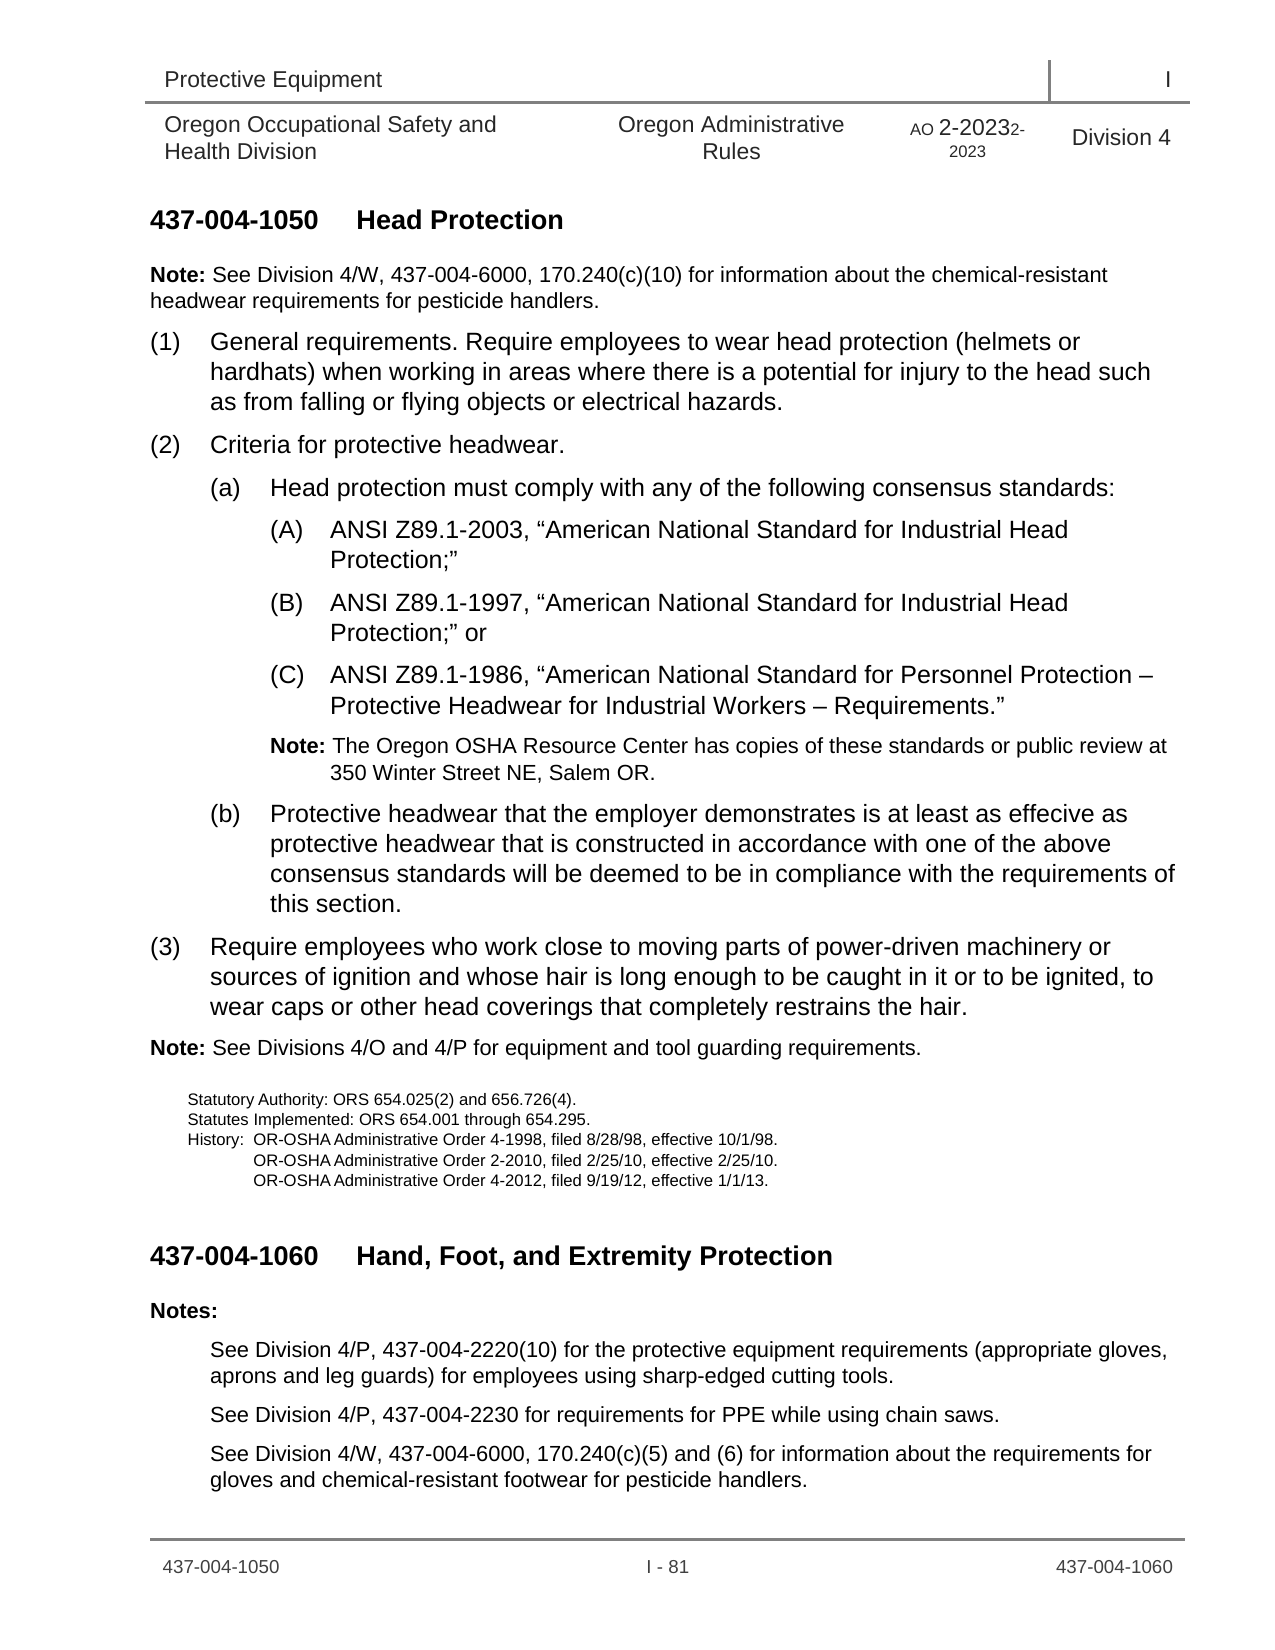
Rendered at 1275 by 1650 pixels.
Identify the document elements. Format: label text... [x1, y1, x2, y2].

text Statutory Authority: ORS 654.025(2) and 656.726(4). [187, 1090, 1185, 1109]
text History: OR-OSHA Administrative Order 4-1998, filed 8/28/98, effective 10/1/98. [187, 1130, 1185, 1149]
list (1) General requirements. Require employees to wear head protection (helmets or hardhats) when working in areas where there is a potential for injury to the head such as from falling or flying objects or electrical hazards. [150, 327, 1185, 416]
list (a) Head protection must comply with any of the following consensus standards: [210, 472, 1185, 501]
text OR-OSHA Administrative Order 2-2010, filed 2/25/10, effective 2/25/10. [187, 1150, 1185, 1169]
subtitle 437-004-1060 Hand, Foot, and Extremity Protection [150, 1240, 1185, 1271]
list See Division 4/W, 437-004-6000, 170.240(c)(5) and (6) for information about the requirements for gloves and chemical-resistant footwear for pesticide handlers. [150, 1441, 1185, 1493]
list (2) Criteria for protective headwear. [150, 430, 1185, 459]
list See Division 4/P, 437-004-2220(10) for the protective equipment requirements (appropriate gloves, aprons and leg guards) for employees using sharp-edged cutting tools. [150, 1337, 1185, 1388]
list See Division 4/P, 437-004-2230 for requirements for PPE while using chain saws. [150, 1402, 1185, 1427]
list (B) ANSI Z89.1-1997, “American National Standard for Industrial Head Protection;” or [270, 588, 1185, 647]
list (C) ANSI Z89.1-1986, “American National Standard for Personnel Protection – Protective Headwear for Industrial Workers – Requirements.” [270, 661, 1185, 719]
text Statutes Implemented: ORS 654.001 through 654.295. [187, 1110, 1185, 1129]
list (A) ANSI Z89.1-2003, “American National Standard for Industrial Head Protection;” [270, 515, 1185, 574]
text Notes: [150, 1298, 1185, 1323]
list (3) Require employees who work close to moving parts of power-driven machinery or sources of ignition and whose hair is long enough to be caught in it or to be ignited, to wear caps or other head coverings that completely restrains the hair. [150, 932, 1185, 1021]
list (b) Protective headwear that the employer demonstrates is at least as effecive as protective headwear that is constructed in accordance with one of the above consensus standards will be deemed to be in compliance with the requirements of this section. [210, 799, 1185, 918]
list Note: The Oregon OSHA Resource Center has copies of these standards or public review at 350 Winter Street NE, Salem OR. [270, 733, 1185, 785]
text OR-OSHA Administrative Order 4-2012, filed 9/19/12, effective 1/1/13. [187, 1170, 1185, 1189]
text Note: See Divisions 4/O and 4/P for equipment and tool guarding requirements. [150, 1034, 1185, 1059]
subtitle 437-004-1050 Head Protection [150, 136, 1185, 235]
text Note: See Division 4/W, 437-004-6000, 170.240(c)(10) for information about the chemical-resistant headwear requirements for pesticide handlers. [150, 262, 1185, 313]
